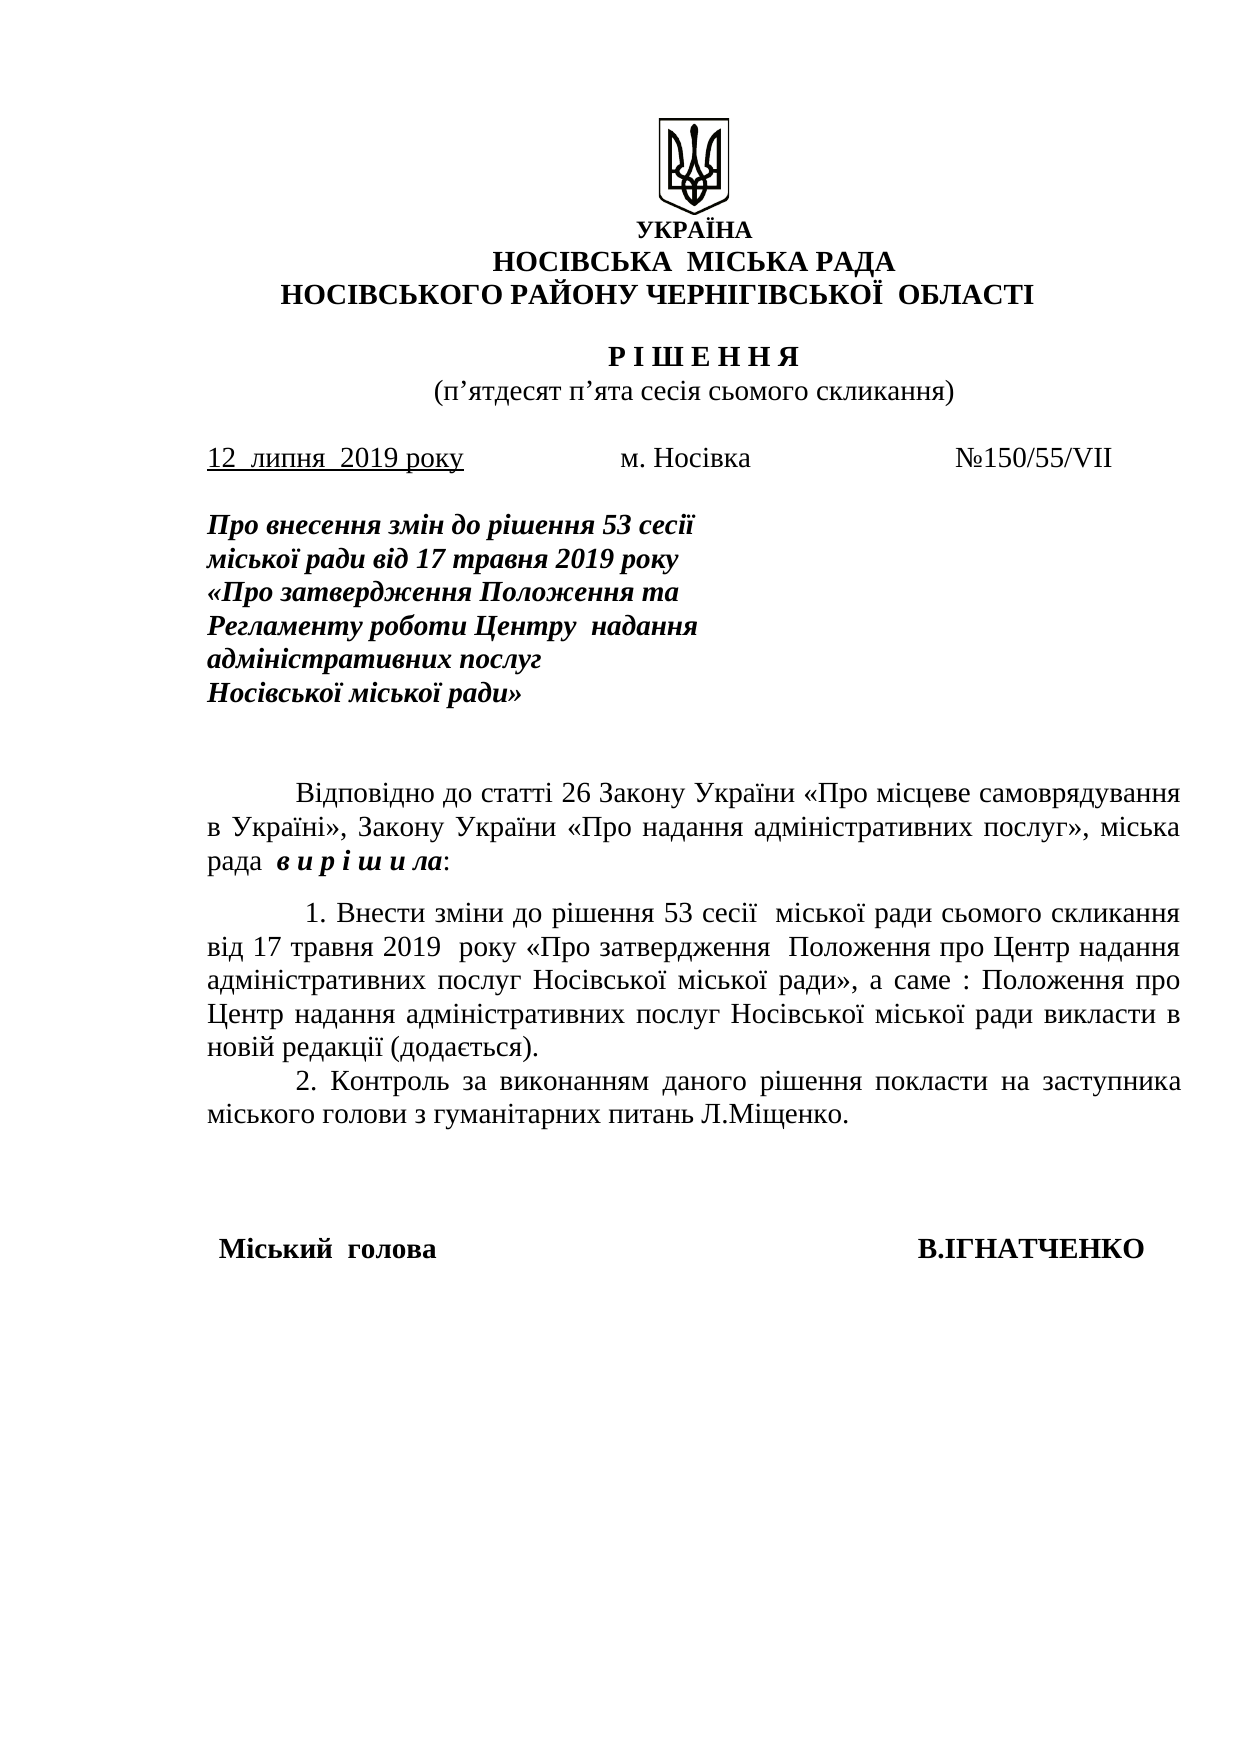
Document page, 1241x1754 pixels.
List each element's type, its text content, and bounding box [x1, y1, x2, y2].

text Про внесення змін до рішення 53 сесії [207, 507, 1181, 541]
text 12 липня 2019 року м. Носівка №150/55/VІІ [207, 440, 1181, 474]
text 1. Внести зміни до рішення 53 сесії міської ради сьомого скликання від 17 травня 2019 року «Про затвердження Положення про Центр надання адміністративних послуг Носівської міської ради», а саме : Положення про Центр надання адміністративних послуг Носівської міської ради викласти в новій редакції (додається). [207, 895, 1181, 1063]
text Р І Ш Е Н Н Я [207, 339, 1181, 373]
text Міський голова В.ІГНАТЧЕНКО [218, 1231, 1181, 1264]
text Україна [207, 215, 1181, 244]
text міської ради від 17 травня 2019 року [207, 541, 1181, 574]
text Носівської міської ради» [207, 675, 1181, 708]
text НОСІВСЬКА МІСЬКА РАДА Носівського району ЧЕРНІГІВСЬКОЇ ОБЛАСТІ [207, 244, 1181, 339]
text 2. Контроль за виконанням даного рішення покласти на заступника міського голови з гуманітарних питань Л.Міщенко. [207, 1063, 1181, 1130]
text (п’ятдесят п’ята сесія сьомого скликання) [207, 373, 1181, 407]
text Відповідно до статті 26 Закону України «Про місцеве самоврядування в Україні», Закону України «Про надання адміністративних послуг», міська рада в и р і ш и ла: [207, 776, 1181, 876]
text адміністративних послуг [207, 641, 1181, 675]
text Регламенту роботи Центру надання [207, 608, 1181, 641]
text «Про затвердження Положення та [207, 574, 1181, 608]
picture [658, 118, 730, 215]
